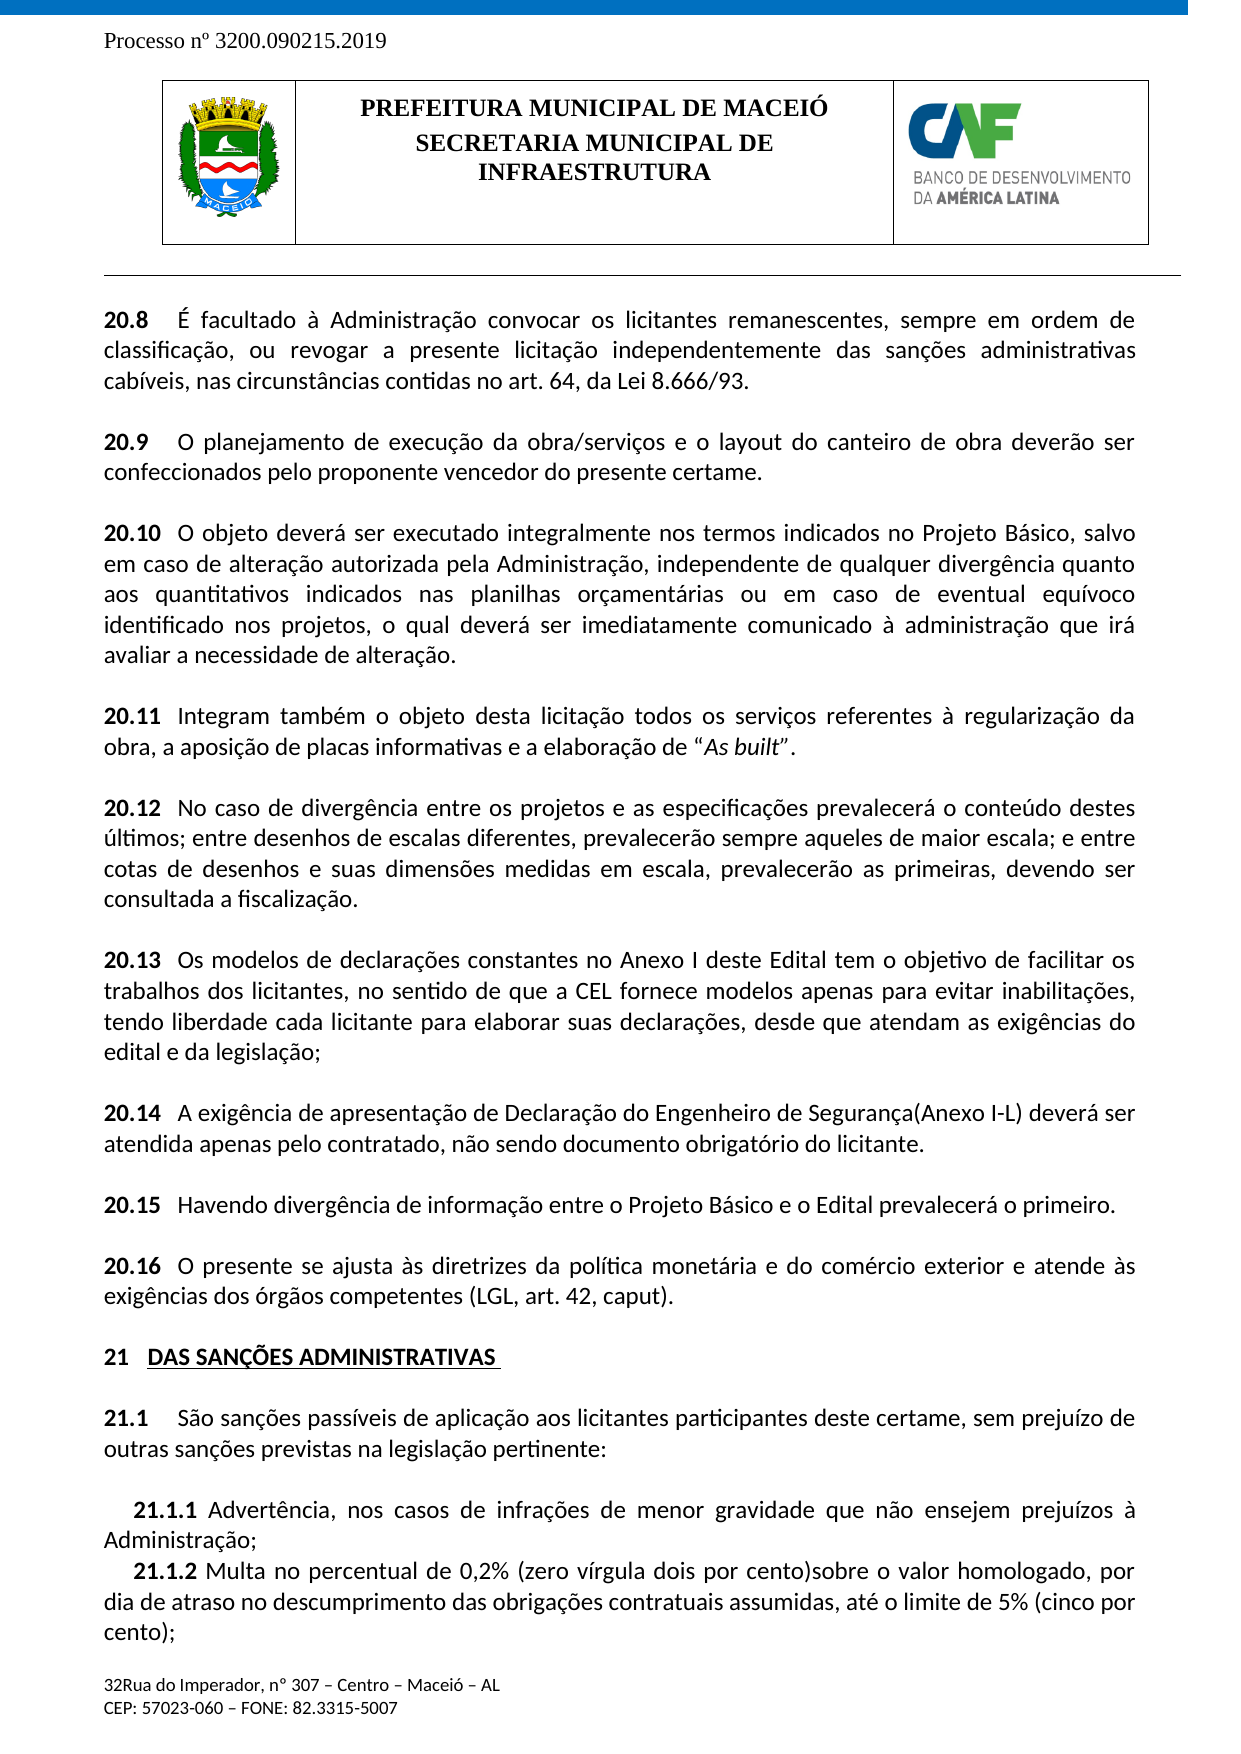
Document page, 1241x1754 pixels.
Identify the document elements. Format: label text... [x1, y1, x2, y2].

picture [905, 93, 1137, 217]
list Os modelos de declarações constantes no Anexo I deste Edital tem o objetivo de facilitar os trabalhos dos licitantes, no sentido de que a CEL fornece modelos apenas para evitar inabilitações, tendo liberdade cada licitante para elaborar suas declarações, desde que atendam as exigências do edital e da legislação; [103, 945, 1137, 1067]
list Havendo divergência de informação entre o Projeto Básico e o Edital prevalecerá o primeiro. [103, 1189, 1137, 1219]
list O objeto deverá ser executado integralmente nos termos indicados no Projeto Básico, salvo em caso de alteração autorizada pela Administração, independente de qualquer divergência quanto aos quantitativos indicados nas planilhas orçamentárias ou em caso de eventual equívoco identificado nos projetos, o qual deverá ser imediatamente comunicado à administração que irá avaliar a necessidade de alteração. [103, 517, 1137, 670]
list O planejamento de execução da obra/serviços e o layout do canteiro de obra deverão ser confeccionados pelo proponente vencedor do presente certame. [103, 426, 1137, 487]
list É facultado à Administração convocar os licitantes remanescentes, sempre em ordem de classificação, ou revogar a presente licitação independentemente das sanções administrativas cabíveis, nas circunstâncias contidas no art. 64, da Lei 8.666/93. [103, 304, 1137, 395]
list O presente se ajusta às diretrizes da política monetária e do comércio exterior e atende às exigências dos órgãos competentes (LGL, art. 42, caput). [103, 1250, 1137, 1311]
list A exigência de apresentação de Declaração do Engenheiro de Segurança(Anexo I-L) deverá ser atendida apenas pelo contratado, não sendo documento obrigatório do licitante. [103, 1097, 1137, 1158]
list Integram também o objeto desta licitação todos os serviços referentes à regularização da obra, a aposição de placas informativas e a elaboração de “As built”. [103, 701, 1137, 762]
text 21.1.1 Advertência, nos casos de infrações de menor gravidade que não ensejem prejuízos à Administração; [103, 1494, 1137, 1555]
picture [178, 97, 280, 217]
text 21.1.2 Multa no percentual de 0,2% (zero vírgula dois por cento)sobre o valor homologado, por dia de atraso no descumprimento das obrigações contratuais assumidas, até o limite de 5% (cinco por cento); [103, 1555, 1137, 1647]
text 21.1 São sanções passíveis de aplicação aos licitantes participantes deste certame, sem prejuízo de outras sanções previstas na legislação pertinente: [103, 1402, 1137, 1463]
list No caso de divergência entre os projetos e as especificações prevalecerá o conteúdo destes últimos; entre desenhos de escalas diferentes, prevalecerão sempre aqueles de maior escala; e entre cotas de desenhos e suas dimensões medidas em escala, prevalecerão as primeiras, devendo ser consultada a fiscalização. [103, 792, 1137, 914]
list DAS SANÇÕES ADMINISTRATIVAS [103, 1341, 1137, 1372]
